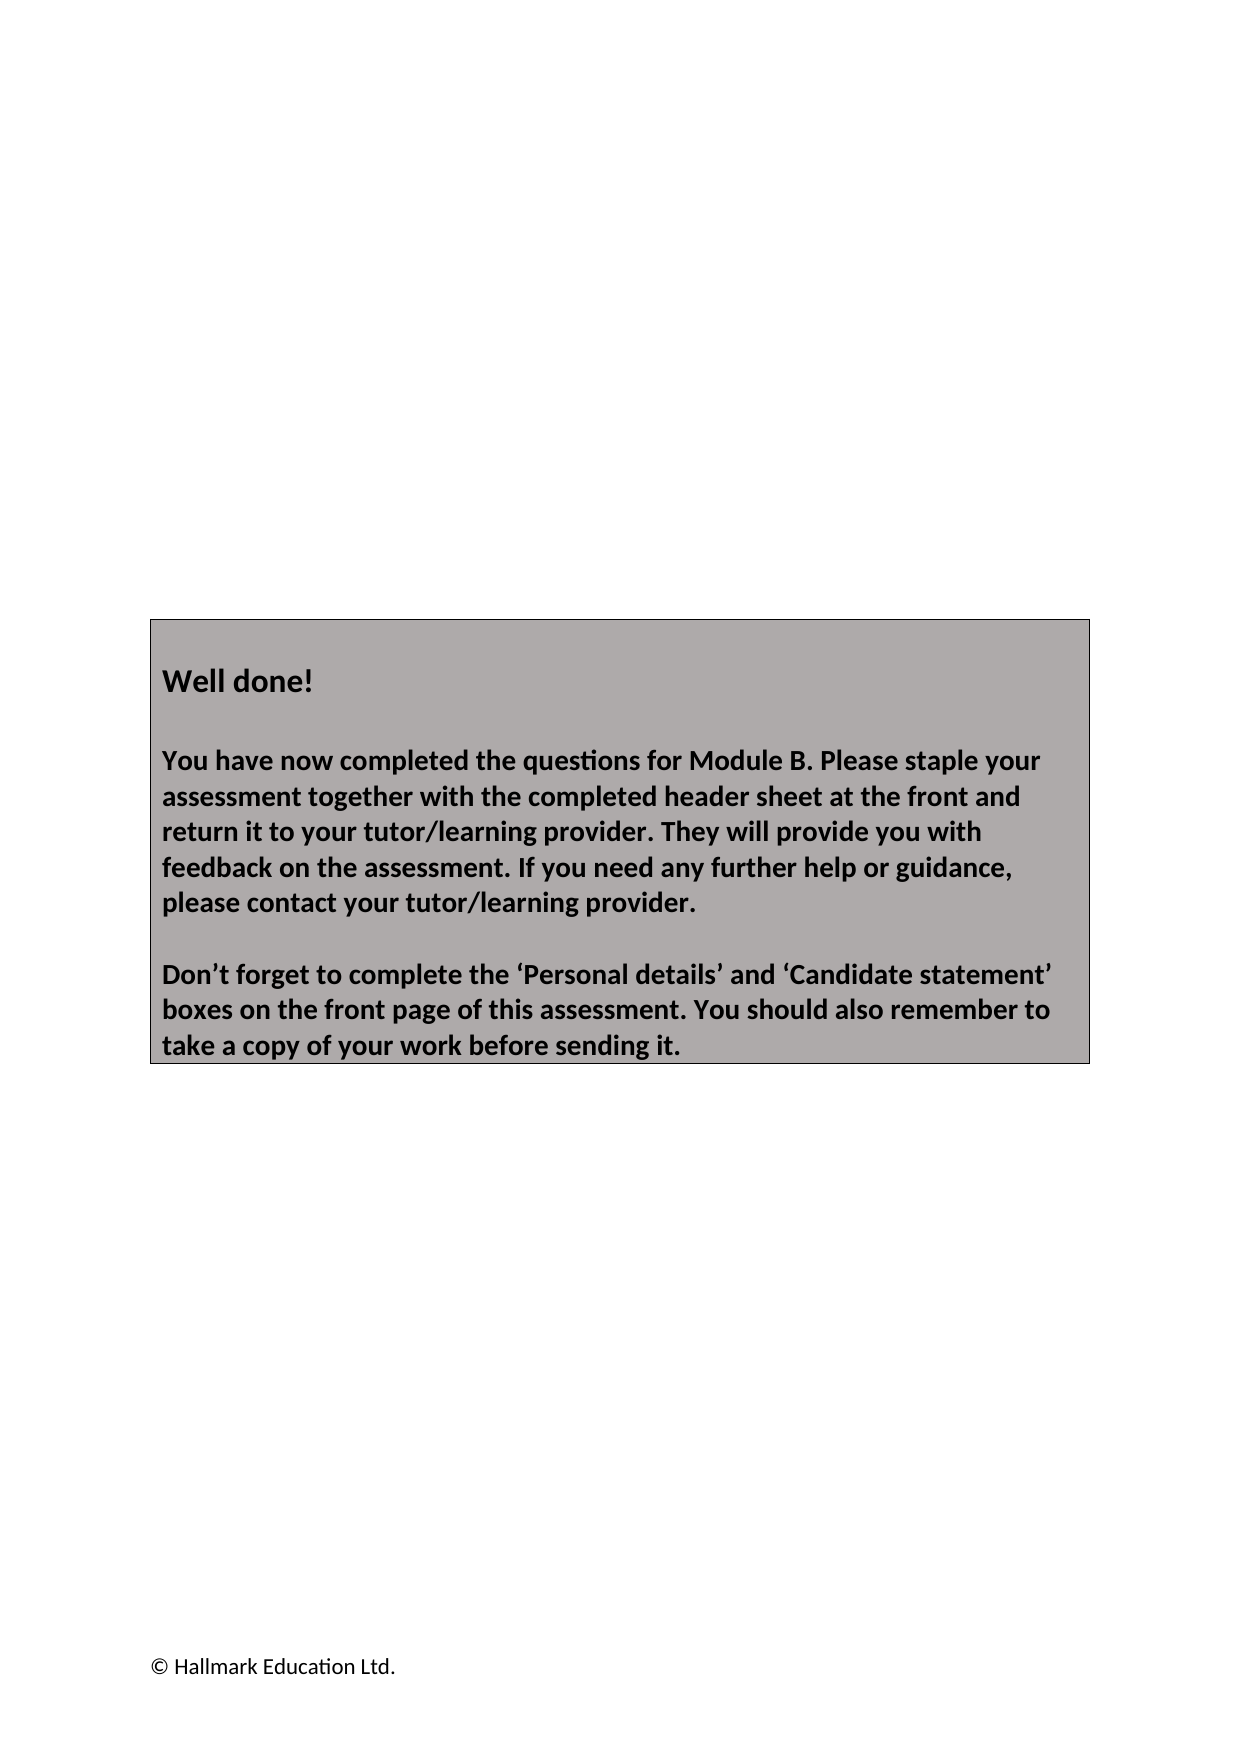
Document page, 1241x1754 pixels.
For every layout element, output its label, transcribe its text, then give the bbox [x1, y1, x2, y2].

table_header Well done! You have now completed the questions for Module B. Please staple your assessment together with the completed header sheet at the front and return it to your tutor/learning provider. They will provide you with feedback on the assessment. If you need any further help or guidance, please contact your tutor/learning provider. Don’t forget to complete the ‘Personal details’ and ‘Candidate statement’ boxes on the front page of this assessment. You should also remember to take a copy of your work before sending it. [151, 620, 1089, 1063]
